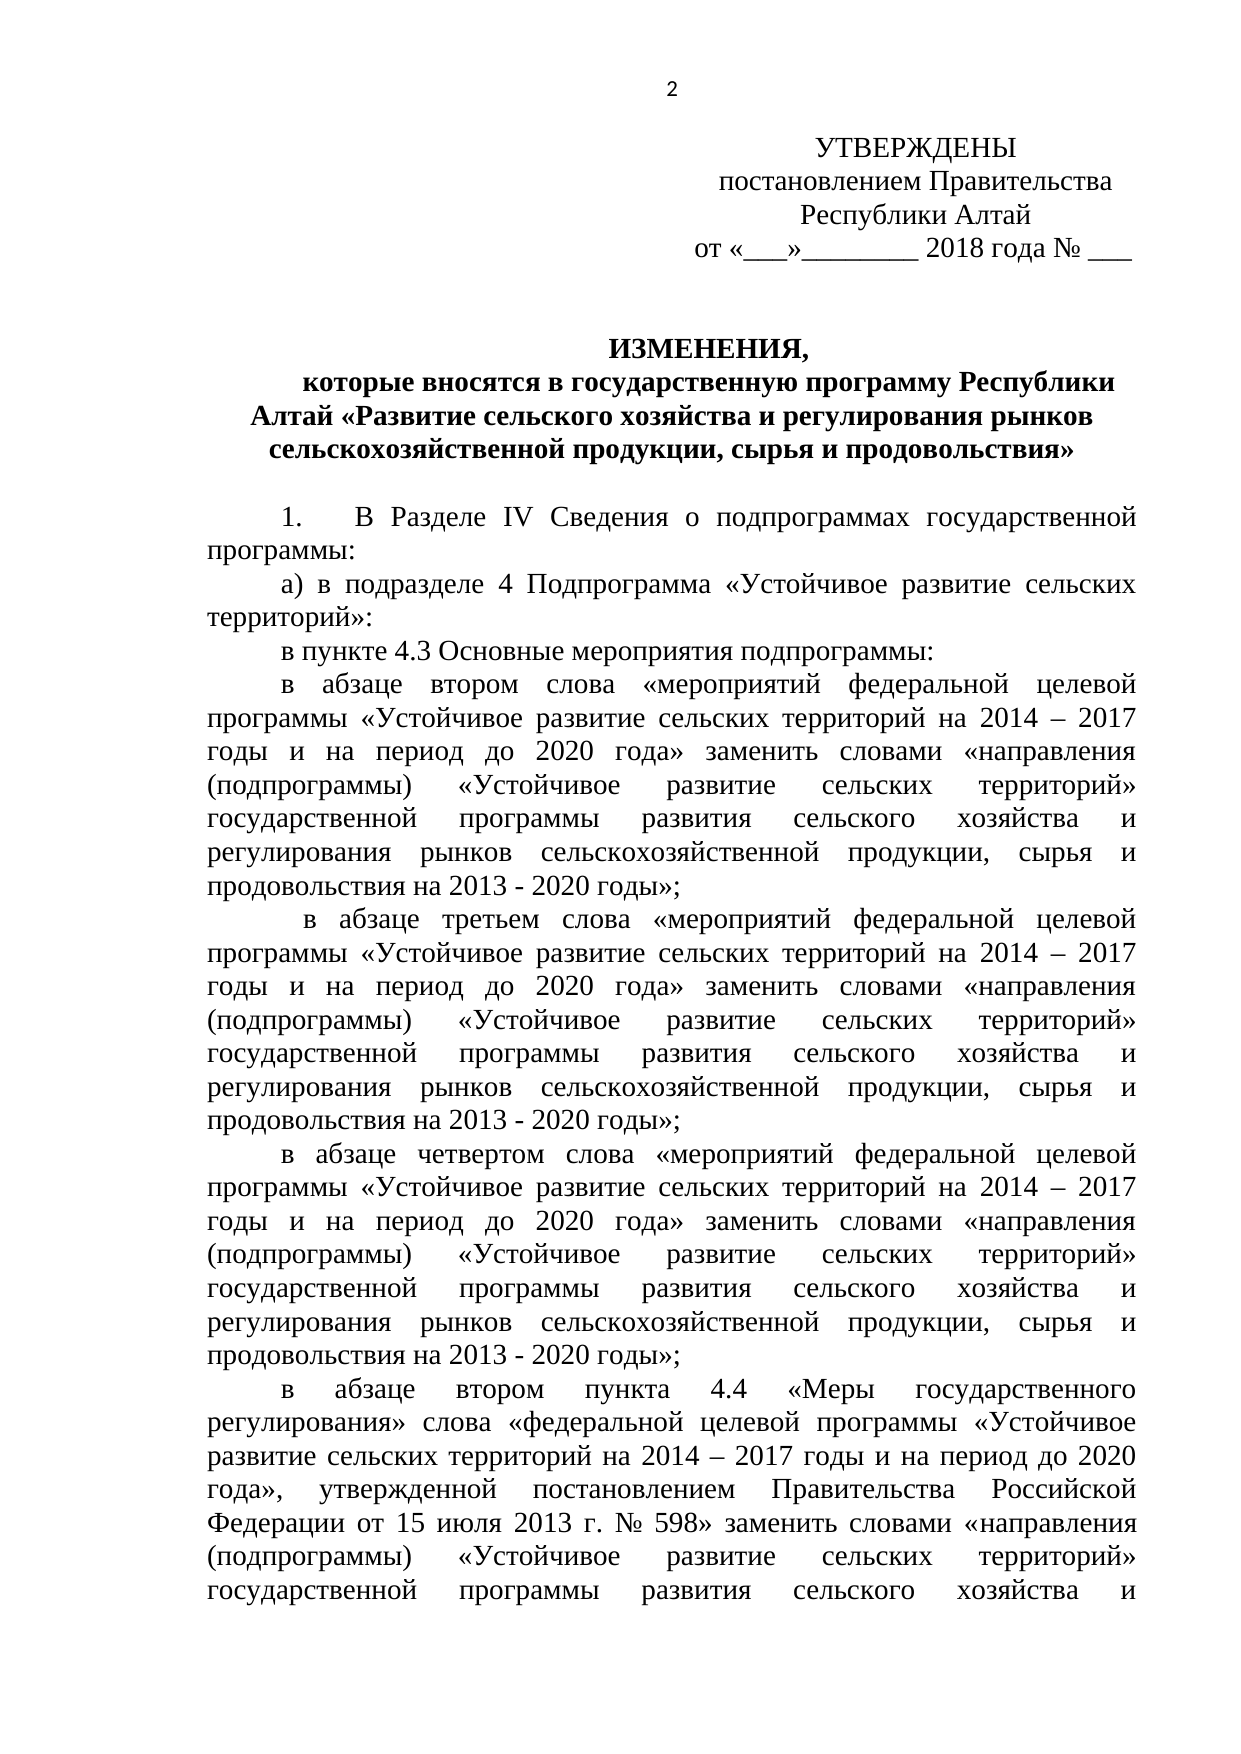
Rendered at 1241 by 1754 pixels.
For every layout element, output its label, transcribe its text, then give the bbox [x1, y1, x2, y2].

text от «___»________ 2018 года № ___ [694, 230, 1137, 264]
text в абзаце четвертом слова «мероприятий федеральной целевой программы «Устойчивое развитие сельских территорий на 2014 – 2017 годы и на период до 2020 года» заменить словами «направления (подпрограммы) «Устойчивое развитие сельских территорий» государственной программы развития сельского хозяйства и регулирования рынков сельскохозяйственной продукции, сырья и продовольствия на 2013 - 2020 годы»; [207, 1136, 1137, 1371]
list В Разделе IV Сведения о подпрограммах государственной программы: [207, 499, 1137, 566]
list а) в подразделе 4 Подпрограмма «Устойчивое развитие сельских территорий»: [207, 566, 1137, 633]
text которые вносятся в государственную программу Республики Алтай «Развитие сельского хозяйства и регулирования рынков сельскохозяйственной продукции, сырья и продовольствия» [207, 364, 1137, 465]
text в пункте 4.3 Основные мероприятия подпрограммы: [207, 633, 1137, 666]
text ИЗМЕНЕНИЯ, [207, 331, 1137, 364]
text постановлением Правительства Республики Алтай [694, 163, 1137, 230]
text УТВЕРЖДЕНЫ [694, 130, 1137, 163]
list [207, 1371, 1137, 1606]
text в абзаце третьем слова «мероприятий федеральной целевой программы «Устойчивое развитие сельских территорий на 2014 – 2017 годы и на период до 2020 года» заменить словами «направления (подпрограммы) «Устойчивое развитие сельских территорий» государственной программы развития сельского хозяйства и регулирования рынков сельскохозяйственной продукции, сырья и продовольствия на 2013 - 2020 годы»; [207, 901, 1137, 1136]
text в абзаце втором слова «мероприятий федеральной целевой программы «Устойчивое развитие сельских территорий на 2014 – 2017 годы и на период до 2020 года» заменить словами «направления (подпрограммы) «Устойчивое развитие сельских территорий» государственной программы развития сельского хозяйства и регулирования рынков сельскохозяйственной продукции, сырья и продовольствия на 2013 - 2020 годы»; [207, 666, 1137, 901]
